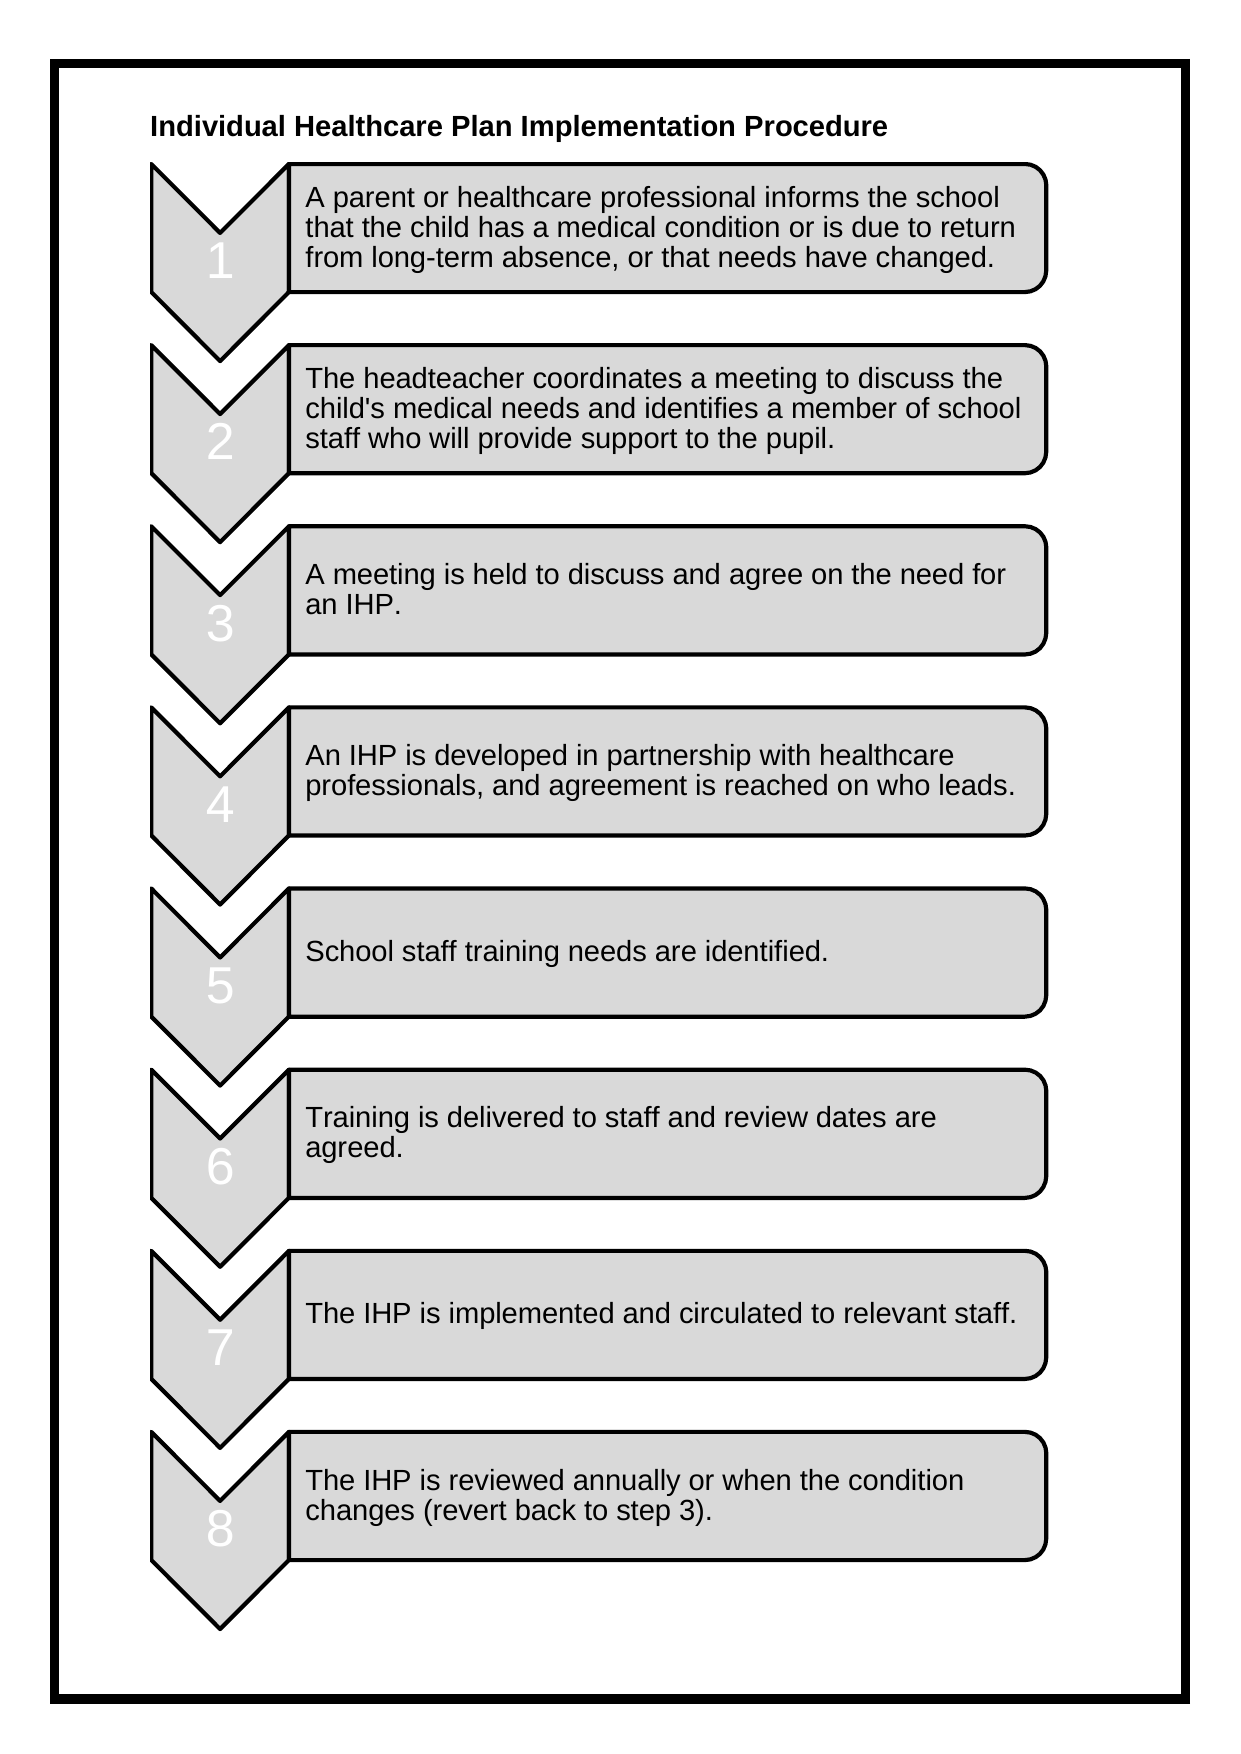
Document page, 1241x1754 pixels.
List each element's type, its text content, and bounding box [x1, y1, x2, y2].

subtitle Individual Healthcare Plan Implementation Procedure [150, 109, 1090, 142]
